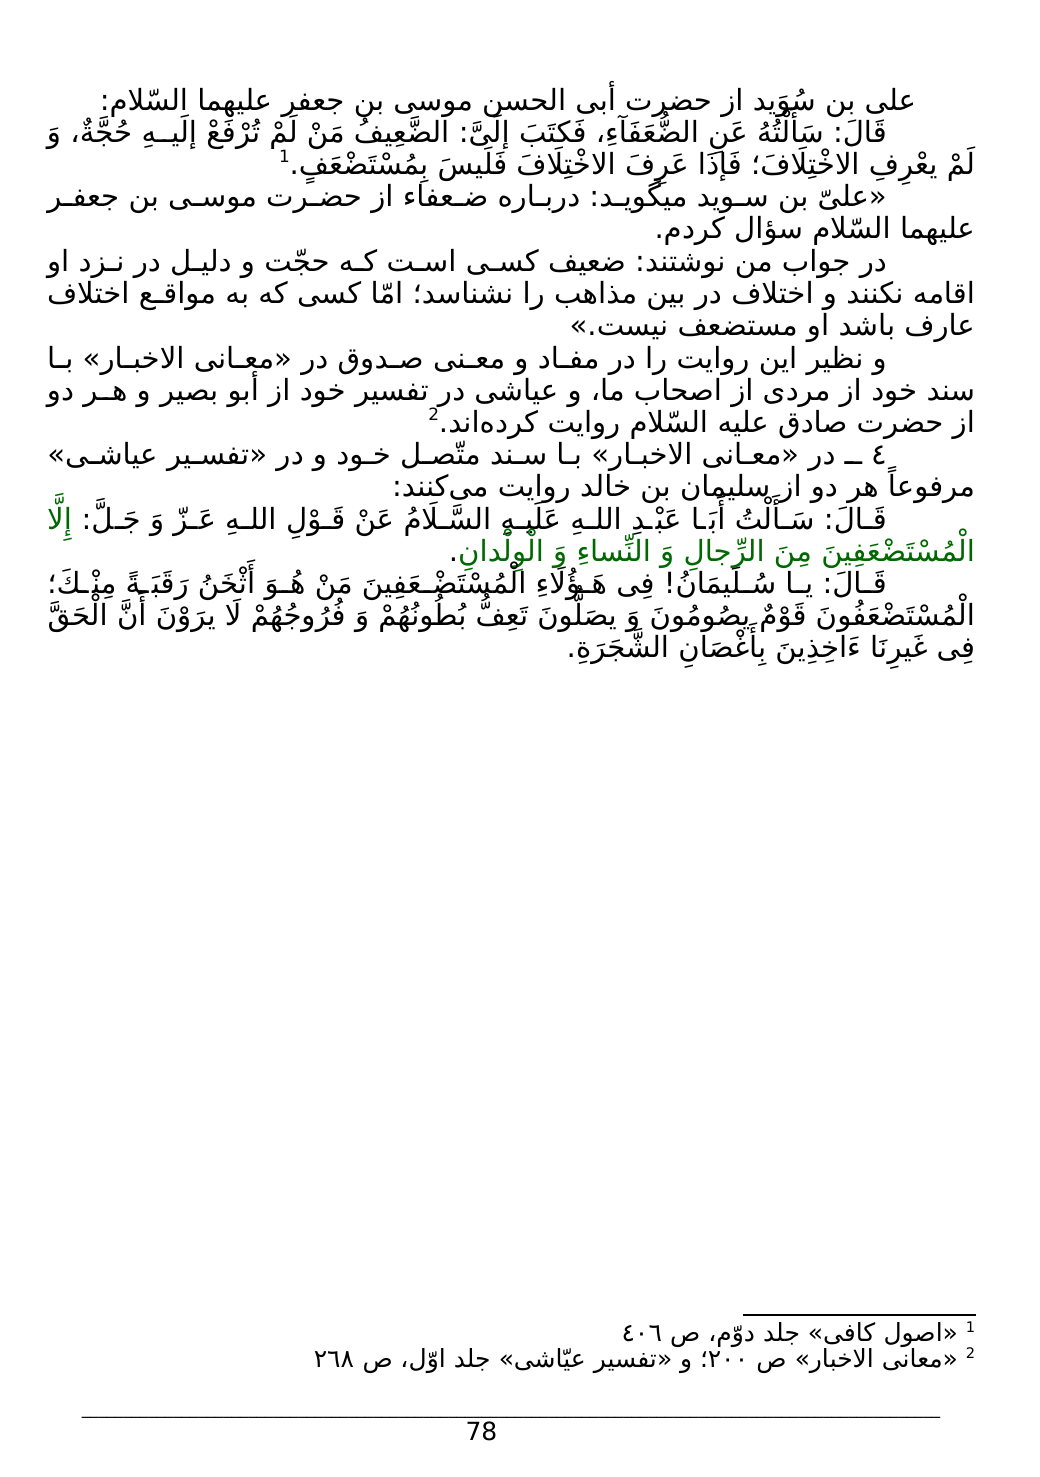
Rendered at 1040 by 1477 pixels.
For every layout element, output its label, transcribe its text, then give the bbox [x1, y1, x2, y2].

text قَالَ: سَأَلْتُهُ عَنِ الضُّعَفَآءِ، فَکتَبَ إلَىَّ: الضَّعِیفُ مَنْ لَمْ تُرْفَعْ إلَیهِ حُجَّةٌ، وَ لَمْ یعْرِفِ الاخْتِلَافَ؛ فَإذَا عَرِفَ الاخْتِلَافَ فَلَیسَ بِمُسْتَضْعَفٍ. [47, 117, 975, 181]
text در جواب من نوشتند: ضعیف كسى است كه حجّت و دلیل در نزد او اقامه نكنند و اختلاف در بین مذاهب را نشناسد؛ امّا كسى كه به مواقع اختلاف عارف باشد او مستضعف نیست.» [47, 246, 975, 342]
text قَالَ: سَأَلْتُ أَبَا عَبْدِ اللهِ عَلَیهِ السَّلَامُ عَنْ قَوْلِ اللهِ عَزّ وَ جَلَّ: إِلَّا الْمُسْتَضْعَفِينَ مِنَ الرِّجالِ وَ النِّساءِ وَ الْوِلْدانِ‌. [47, 503, 975, 568]
text علی بن سُوَید از حضرت أبى الحسن موسى بن جعفر علیهما السّلام: [47, 84, 975, 117]
text «علىّ بن سوید میگوید: درباره ضعفاء از حضرت موسى بن جعفر علیهما السّلام سؤال كردم. [47, 181, 975, 246]
text قَالَ: یا سُلَیمَانُ! فِى هَؤُلَاءِ الْمُسْتَضْعَفِینَ مَنْ هُوَ أَثْخَنُ رَقَبَةً مِنْكَ؛ الْمُسْتَضْعَفُونَ قَوْمٌ یصُومُونَ وَ یصَلُّونَ تَعِفُّ بُطُونُهُمْ وَ فُرُوجُهُمْ لَا یرَوْنَ أَنَّ الْحَقَّ فِى غَیرِنَا ءَاخِذِینَ بِأَغْصَانِ الشَّجَرَةِ. [47, 568, 975, 665]
text ٤ ـ در «معانى الاخبار» با سند متّصل خود و در «تفسیر عیاشى» مرفوعاً هر دو از سلیمان بن خالد روایت مى‌كنند: [47, 439, 975, 503]
text و نظیر این روایت را در مفاد و معنى صدوق در «معانى الاخبار» با سند خود از مردى از اصحاب ما، و عیاشى در تفسیر خود از أبو بصیر و هر دو از حضرت صادق علیه السّلام روایت كرده‌اند. [47, 342, 975, 439]
